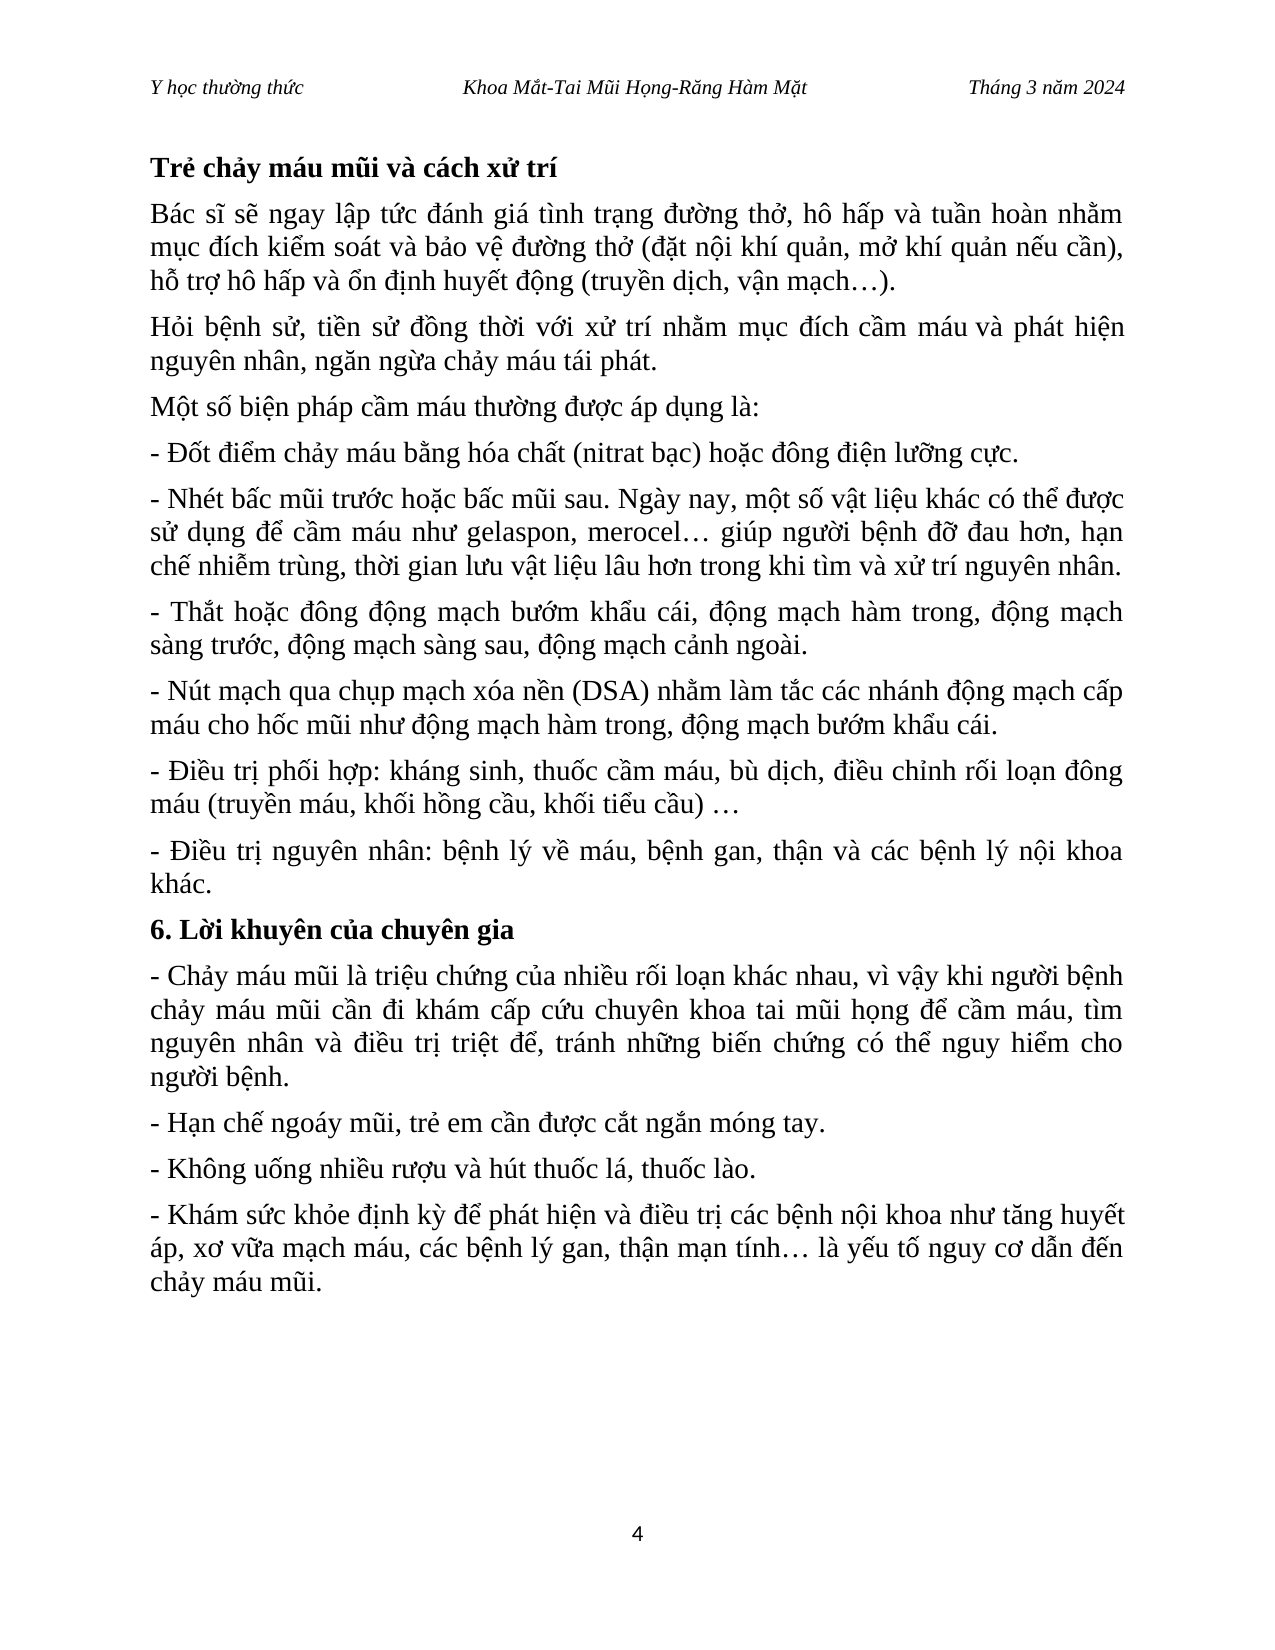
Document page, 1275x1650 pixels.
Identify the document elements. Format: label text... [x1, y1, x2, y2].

text Trẻ chảy máu mũi và cách xử trí [150, 150, 1125, 183]
text - Nút mạch qua chụp mạch xóa nền (DSA) nhằm làm tắc các nhánh động mạch cấp máu cho hốc mũi như động mạch hàm trong, động mạch bướm khẩu cái. [150, 673, 1125, 741]
text - Nhét bấc mũi trước hoặc bấc mũi sau. Ngày nay, một số vật liệu khác có thể được sử dụng để cầm máu như gelaspon, merocel… giúp người bệnh đỡ đau hơn, hạn chế nhiễm trùng, thời gian lưu vật liệu lâu hơn trong khi tìm và xử trí nguyên nhân. [150, 481, 1125, 581]
text 6. Lời khuyên của chuyên gia [150, 912, 1125, 946]
text - Chảy máu mũi là triệu chứng của nhiều rối loạn khác nhau, vì vậy khi người bệnh chảy máu mũi cần đi khám cấp cứu chuyên khoa tai mũi họng để cầm máu, tìm nguyên nhân và điều trị triệt để, tránh những biến chứng có thể nguy hiểm cho người bệnh. [150, 958, 1125, 1092]
text Hỏi bệnh sử, tiền sử đồng thời với xử trí nhằm mục đích cầm máu và phát hiện nguyên nhân, ngăn ngừa chảy máu tái phát. [150, 309, 1125, 376]
text - Hạn chế ngoáy mũi, trẻ em cần được cắt ngắn móng tay. [150, 1105, 1125, 1138]
text - Đốt điểm chảy máu bằng hóa chất (nitrat bạc) hoặc đông điện lưỡng cực. [150, 435, 1125, 468]
text Bác sĩ sẽ ngay lập tức đánh giá tình trạng đường thở, hô hấp và tuần hoàn nhằm mục đích kiểm soát và bảo vệ đường thở (đặt nội khí quản, mở khí quản nếu cần), hỗ trợ hô hấp và ổn định huyết động (truyền dịch, vận mạch…). [150, 196, 1125, 297]
text - Khám sức khỏe định kỳ để phát hiện và điều trị các bệnh nội khoa như tăng huyết áp, xơ vữa mạch máu, các bệnh lý gan, thận mạn tính… là yếu tố nguy cơ dẫn đến chảy máu mũi. [150, 1197, 1125, 1298]
text - Điều trị phối hợp: kháng sinh, thuốc cầm máu, bù dịch, điều chỉnh rối loạn đông máu (truyền máu, khối hồng cầu, khối tiểu cầu) … [150, 753, 1125, 820]
text - Thắt hoặc đông động mạch bướm khẩu cái, động mạch hàm trong, động mạch sàng trước, động mạch sàng sau, động mạch cảnh ngoài. [150, 594, 1125, 661]
text - Không uống nhiều rượu và hút thuốc lá, thuốc lào. [150, 1151, 1125, 1184]
text - Điều trị nguyên nhân: bệnh lý về máu, bệnh gan, thận và các bệnh lý nội khoa khác. [150, 833, 1125, 900]
text Một số biện pháp cầm máu thường được áp dụng là: [150, 389, 1125, 422]
